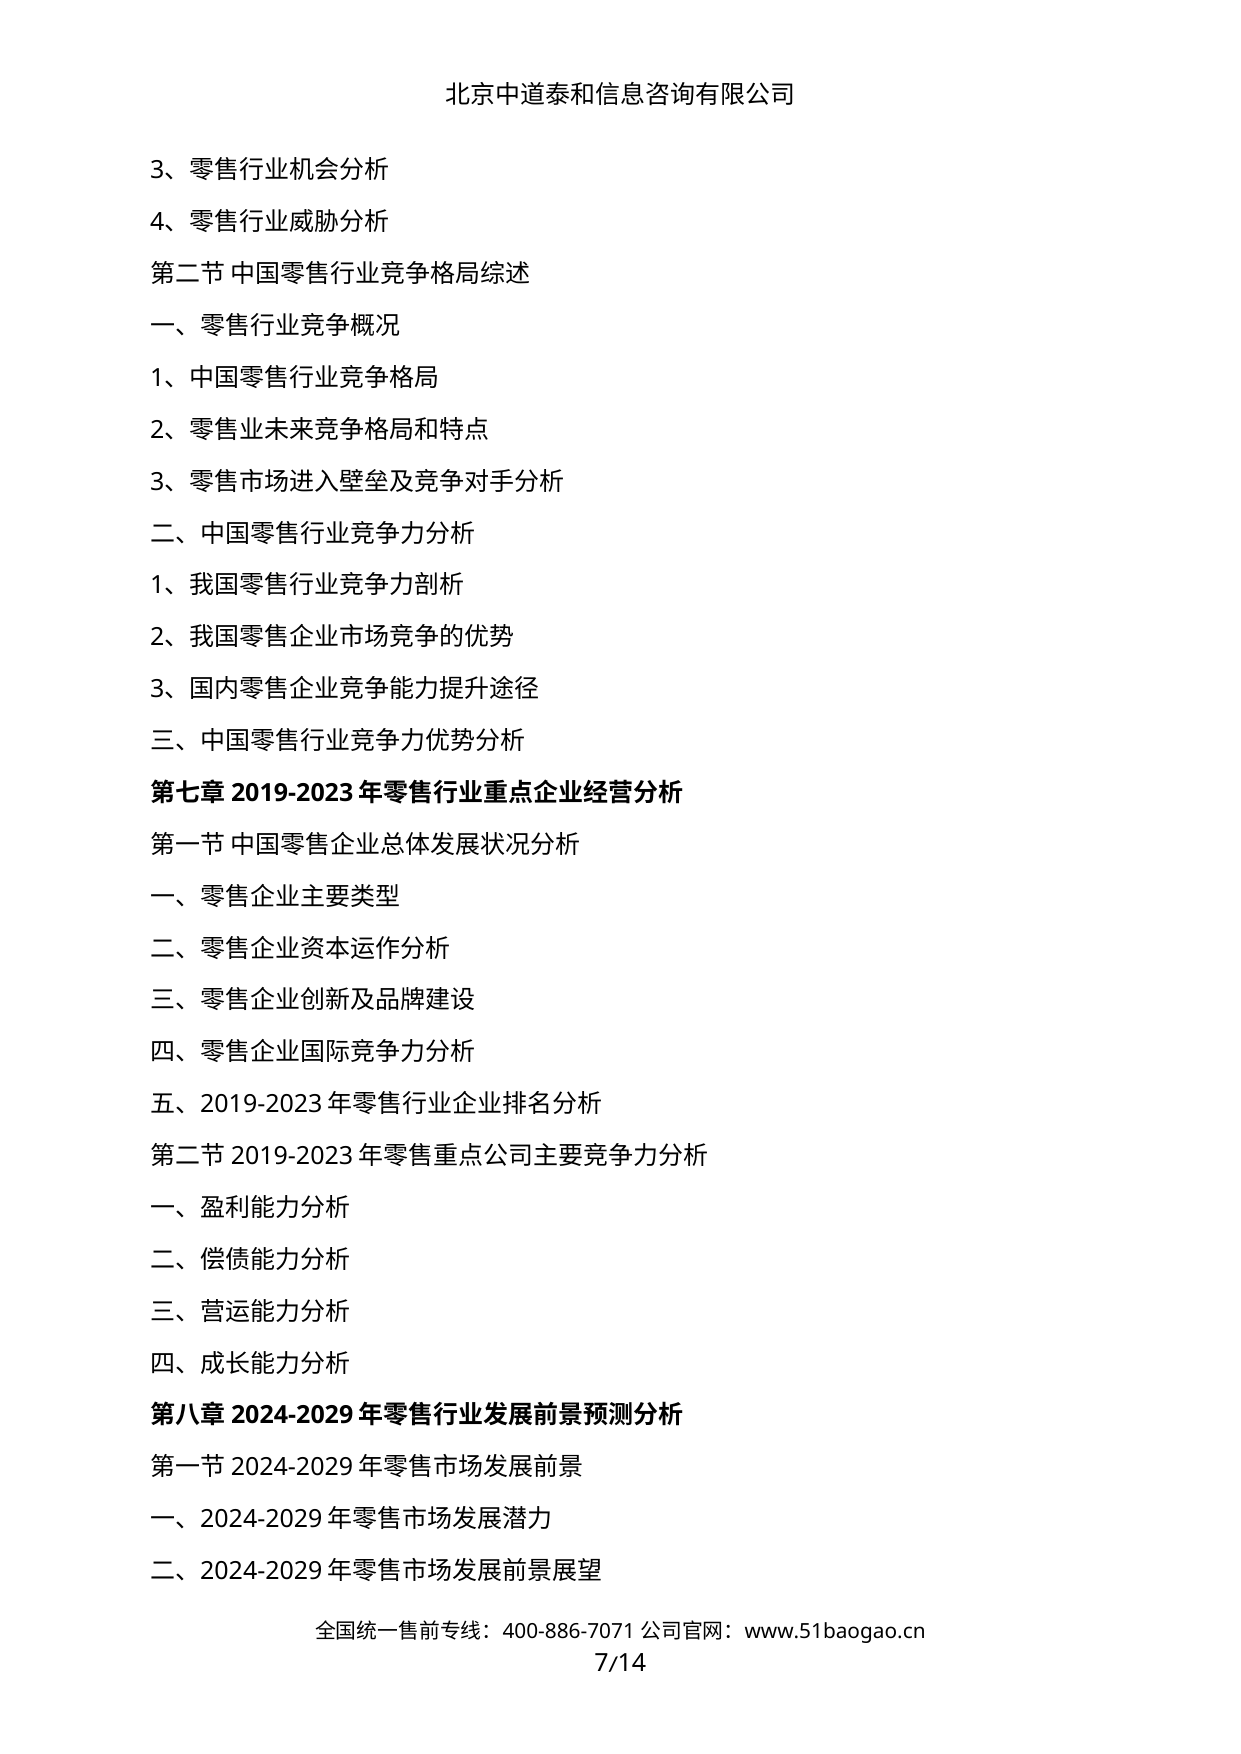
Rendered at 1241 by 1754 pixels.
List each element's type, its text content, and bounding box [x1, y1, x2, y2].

text 第一节 2024-2029年零售市场发展前景 [150, 1447, 1090, 1483]
text 一、盈利能力分析 [150, 1187, 1090, 1224]
text 3、零售市场进入壁垒及竞争对手分析 [150, 461, 1090, 497]
text 二、2024-2029年零售市场发展前景展望 [150, 1551, 1090, 1587]
text 2、零售业未来竞争格局和特点 [150, 409, 1090, 446]
text 三、中国零售行业竞争力优势分析 [150, 721, 1090, 757]
text 三、零售企业创新及品牌建设 [150, 980, 1090, 1016]
text 二、零售企业资本运作分析 [150, 928, 1090, 964]
text 3、国内零售企业竞争能力提升途径 [150, 669, 1090, 705]
text 一、零售行业竞争概况 [150, 306, 1090, 342]
text 三、营运能力分析 [150, 1291, 1090, 1327]
text 1、中国零售行业竞争格局 [150, 357, 1090, 394]
text 二、中国零售行业竞争力分析 [150, 513, 1090, 549]
text 第二节 2019-2023年零售重点公司主要竞争力分析 [150, 1136, 1090, 1172]
text 第一节 中国零售企业总体发展状况分析 [150, 824, 1090, 861]
text 二、偿债能力分析 [150, 1239, 1090, 1276]
text 3、零售行业机会分析 [150, 150, 1090, 186]
text 四、成长能力分析 [150, 1343, 1090, 1379]
text 第八章 2024-2029年零售行业发展前景预测分析 [150, 1395, 1090, 1431]
text 四、零售企业国际竞争力分析 [150, 1032, 1090, 1068]
text 2、我国零售企业市场竞争的优势 [150, 617, 1090, 653]
text 1、我国零售行业竞争力剖析 [150, 565, 1090, 601]
text 五、2019-2023年零售行业企业排名分析 [150, 1084, 1090, 1120]
text 第二节 中国零售行业竞争格局综述 [150, 254, 1090, 290]
text 一、零售企业主要类型 [150, 876, 1090, 912]
text 一、2024-2029年零售市场发展潜力 [150, 1499, 1090, 1535]
text 第七章 2019-2023年零售行业重点企业经营分析 [150, 772, 1090, 809]
text 4、零售行业威胁分析 [150, 202, 1090, 238]
